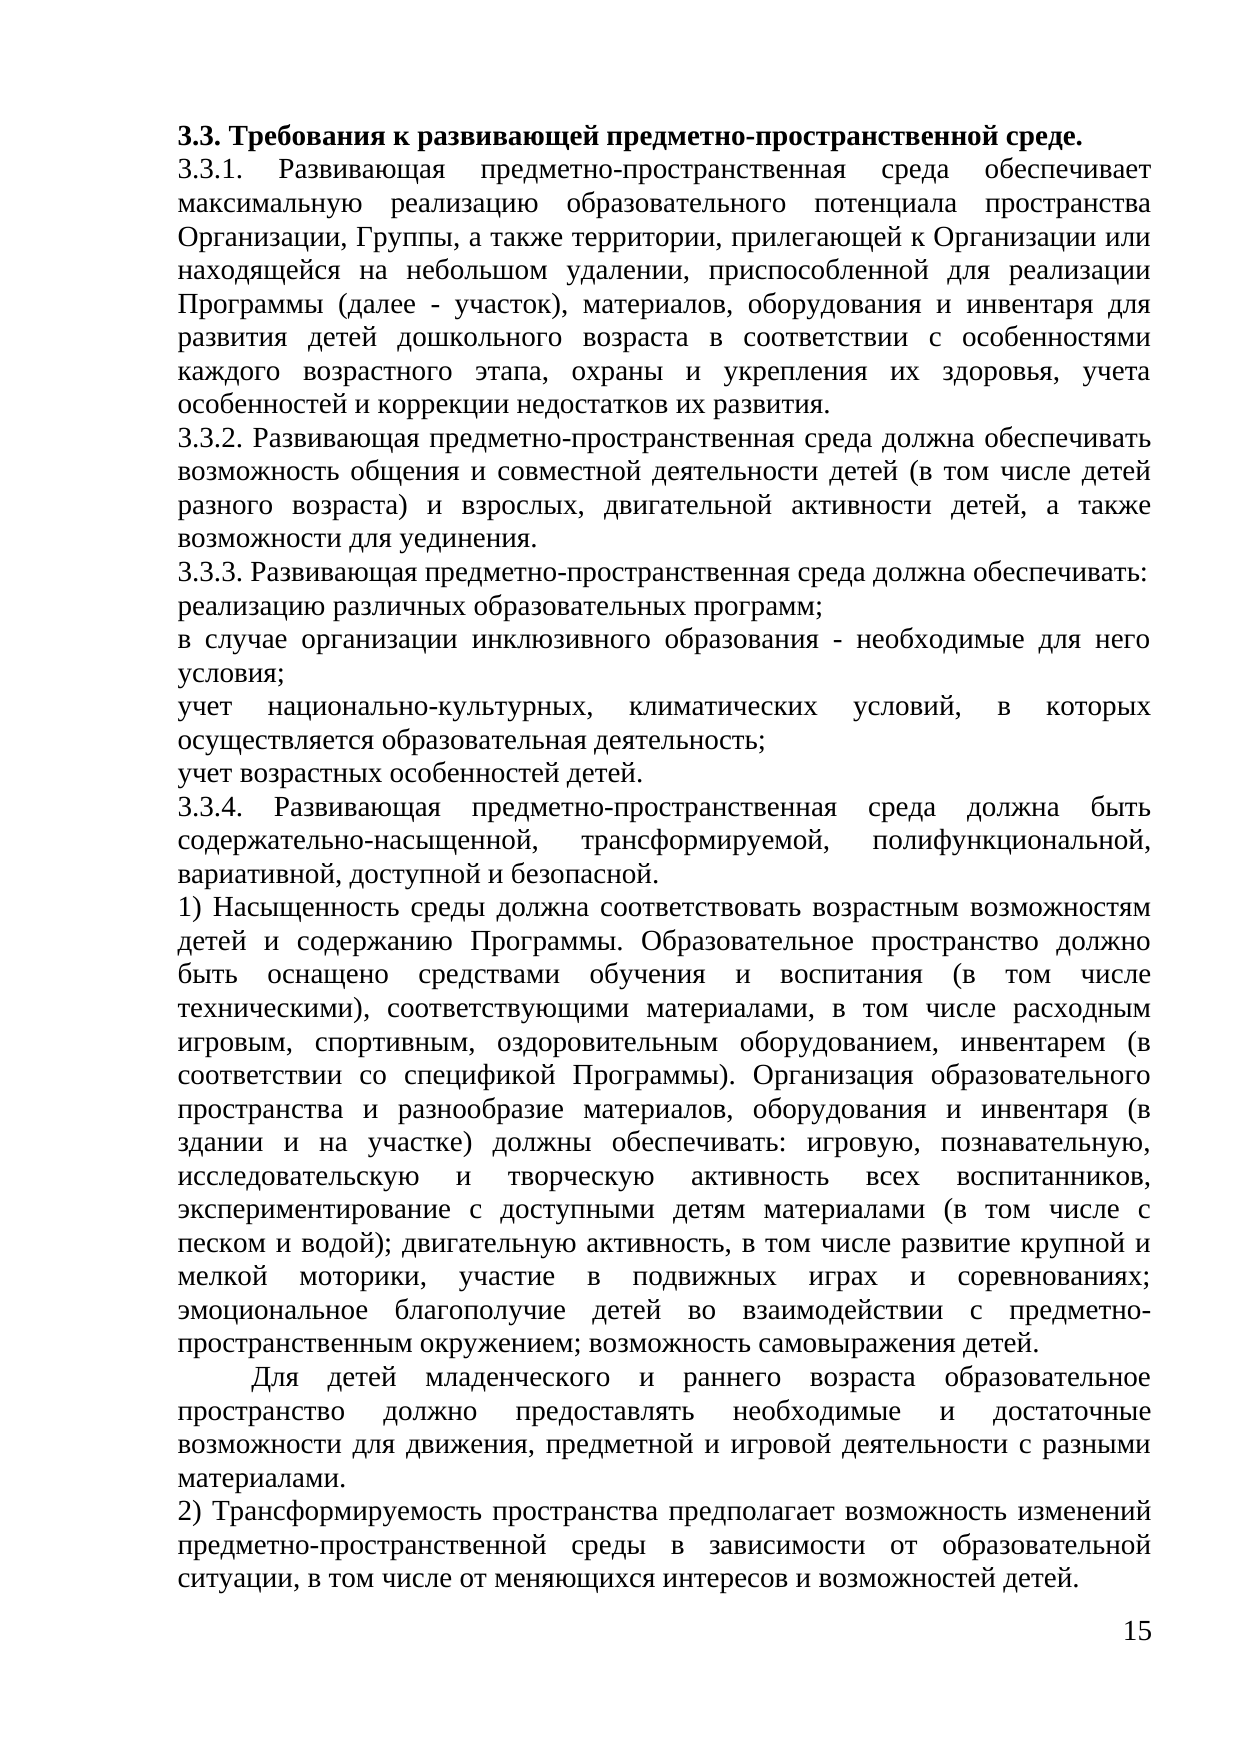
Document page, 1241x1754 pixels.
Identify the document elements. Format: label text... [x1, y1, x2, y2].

text учет национально-культурных, климатических условий, в которых осуществляется образовательная деятельность; [177, 688, 1152, 755]
text 3.3.2. Развивающая предметно-пространственная среда должна обеспечивать возможность общения и совместной деятельности детей (в том числе детей разного возраста) и взрослых, двигательной активности детей, а также возможности для уединения. [177, 420, 1152, 554]
text в случае организации инклюзивного образования - необходимые для него условия; [177, 621, 1152, 688]
text 2) Трансформируемость пространства предполагает возможность изменений предметно-пространственной среды в зависимости от образовательной ситуации, в том числе от меняющихся интересов и возможностей детей. [177, 1493, 1152, 1594]
text 3.3. Требования к развивающей предметно-пространственной среде. [177, 118, 1152, 152]
text 3.3.1. Развивающая предметно-пространственная среда обеспечивает максимальную реализацию образовательного потенциала пространства Организации, Группы, а также территории, прилегающей к Организации или находящейся на небольшом удалении, приспособленной для реализации Программы (далее - участок), материалов, оборудования и инвентаря для развития детей дошкольного возраста в соответствии с особенностями каждого возрастного этапа, охраны и укрепления их здоровья, учета особенностей и коррекции недостатков их развития. [177, 152, 1152, 420]
text Для детей младенческого и раннего возраста образовательное пространство должно предоставлять необходимые и достаточные возможности для движения, предметной и игровой деятельности с разными материалами. [177, 1359, 1152, 1493]
text учет возрастных особенностей детей. [177, 755, 1152, 789]
text 3.3.4. Развивающая предметно-пространственная среда должна быть содержательно-насыщенной, трансформируемой, полифункциональной, вариативной, доступной и безопасной. [177, 789, 1152, 889]
text реализацию различных образовательных программ; [177, 588, 1152, 621]
text 3.3.3. Развивающая предметно-пространственная среда должна обеспечивать: [177, 554, 1152, 588]
text 1) Насыщенность среды должна соответствовать возрастным возможностям детей и содержанию Программы. Образовательное пространство должно быть оснащено средствами обучения и воспитания (в том числе техническими), соответствующими материалами, в том числе расходным игровым, спортивным, оздоровительным оборудованием, инвентарем (в соответствии со спецификой Программы). Организация образовательного пространства и разнообразие материалов, оборудования и инвентаря (в здании и на участке) должны обеспечивать: игровую, познавательную, исследовательскую и творческую активность всех воспитанников, экспериментирование с доступными детям материалами (в том числе с песком и водой); двигательную активность, в том числе развитие крупной и мелкой моторики, участие в подвижных играх и соревнованиях; эмоциональное благополучие детей во взаимодействии с предметно-пространственным окружением; возможность самовыражения детей. [177, 889, 1152, 1359]
